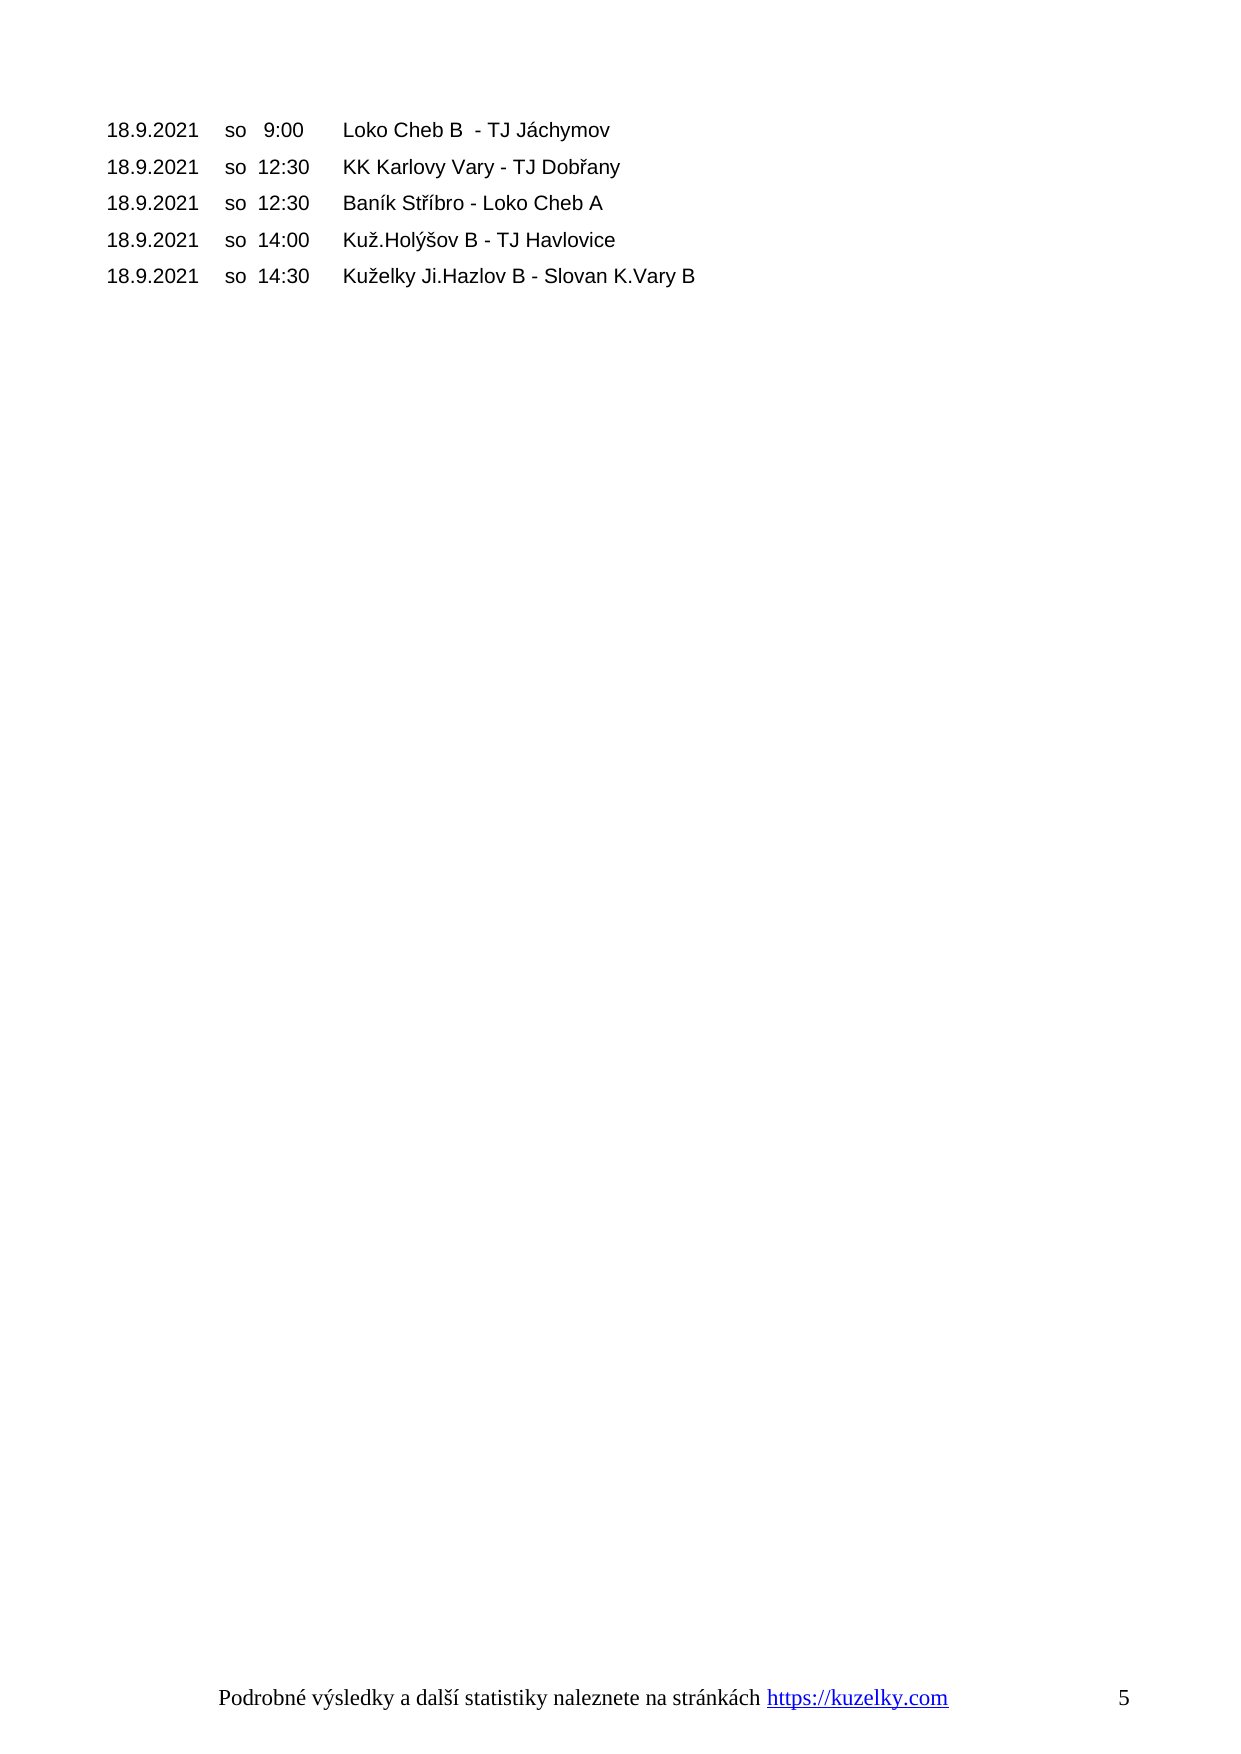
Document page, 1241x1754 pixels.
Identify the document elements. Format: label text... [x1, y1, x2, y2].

text 18.9.2021 so 14:00 Kuž.Holýšov B - TJ Havlovice [106, 227, 1134, 251]
text 18.9.2021 so 12:30 KK Karlovy Vary - TJ Dobřany [106, 154, 1134, 178]
text 18.9.2021 so 9:00 Loko Cheb B - TJ Jáchymov [106, 118, 1134, 142]
text 18.9.2021 so 12:30 Baník Stříbro - Loko Cheb A [106, 191, 1134, 215]
text 18.9.2021 so 14:30 Kuželky Ji.Hazlov B - Slovan K.Vary B [106, 264, 1134, 288]
